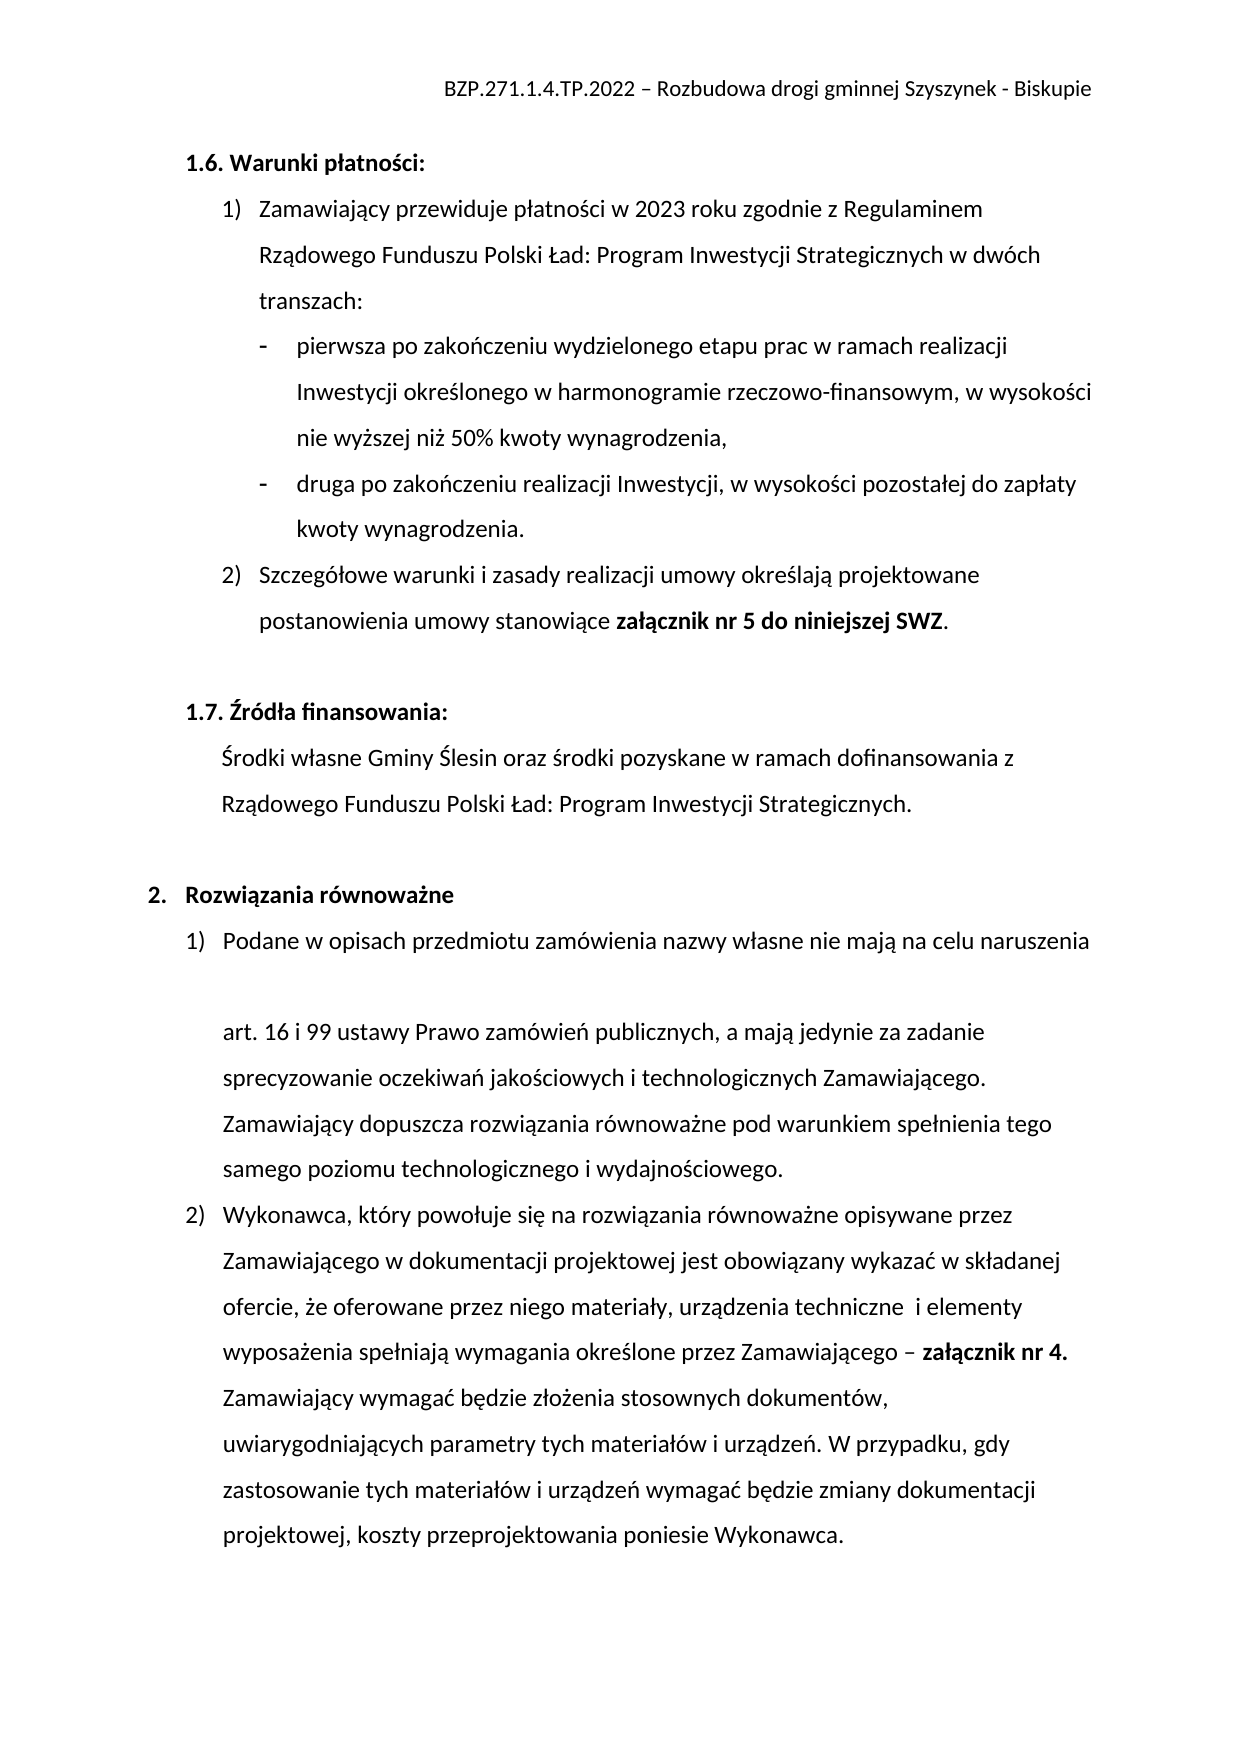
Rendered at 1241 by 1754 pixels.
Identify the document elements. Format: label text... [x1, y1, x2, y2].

list 1.6. Warunki płatności: [185, 148, 1093, 178]
list pierwsza po zakończeniu wydzielonego etapu prac w ramach realizacji Inwestycji określonego w harmonogramie rzeczowo-finansowym, w wysokości nie wyższej niż 50% kwoty wynagrodzenia, [259, 331, 1093, 452]
list Wykonawca, który powołuje się na rozwiązania równoważne opisywane przez Zamawiającego w dokumentacji projektowej jest obowiązany wykazać w składanej ofercie, że oferowane przez niego materiały, urządzenia techniczne i elementy wyposażenia spełniają wymagania określone przez Zamawiającego – załącznik nr 4. Zamawiający wymagać będzie złożenia stosownych dokumentów, uwiarygodniających parametry tych materiałów i urządzeń. W przypadku, gdy zastosowanie tych materiałów i urządzeń wymagać będzie zmiany dokumentacji projektowej, koszty przeprojektowania poniesie Wykonawca. [185, 1199, 1093, 1550]
list Rozwiązania równoważne [148, 879, 1093, 910]
list Szczegółowe warunki i zasady realizacji umowy określają projektowane postanowienia umowy stanowiące załącznik nr 5 do niniejszej SWZ. [221, 559, 1093, 635]
list 1.7. Źródła finansowania: [185, 696, 1093, 727]
list Zamawiający przewiduje płatności w 2023 roku zgodnie z Regulaminem Rządowego Funduszu Polski Ład: Program Inwestycji Strategicznych w dwóch transzach: [221, 193, 1093, 315]
list Podane w opisach przedmiotu zamówienia nazwy własne nie mają na celu naruszenia art. 16 i 99 ustawy Prawo zamówień publicznych, a mają jedynie za zadanie sprecyzowanie oczekiwań jakościowych i technologicznych Zamawiającego. Zamawiający dopuszcza rozwiązania równoważne pod warunkiem spełnienia tego samego poziomu technologicznego i wydajnościowego. [185, 925, 1093, 1184]
list druga po zakończeniu realizacji Inwestycji, w wysokości pozostałej do zapłaty kwoty wynagrodzenia. [259, 468, 1093, 544]
list Środki własne Gminy Ślesin oraz środki pozyskane w ramach dofinansowania z Rządowego Funduszu Polski Ład: Program Inwestycji Strategicznych. [221, 742, 1093, 818]
